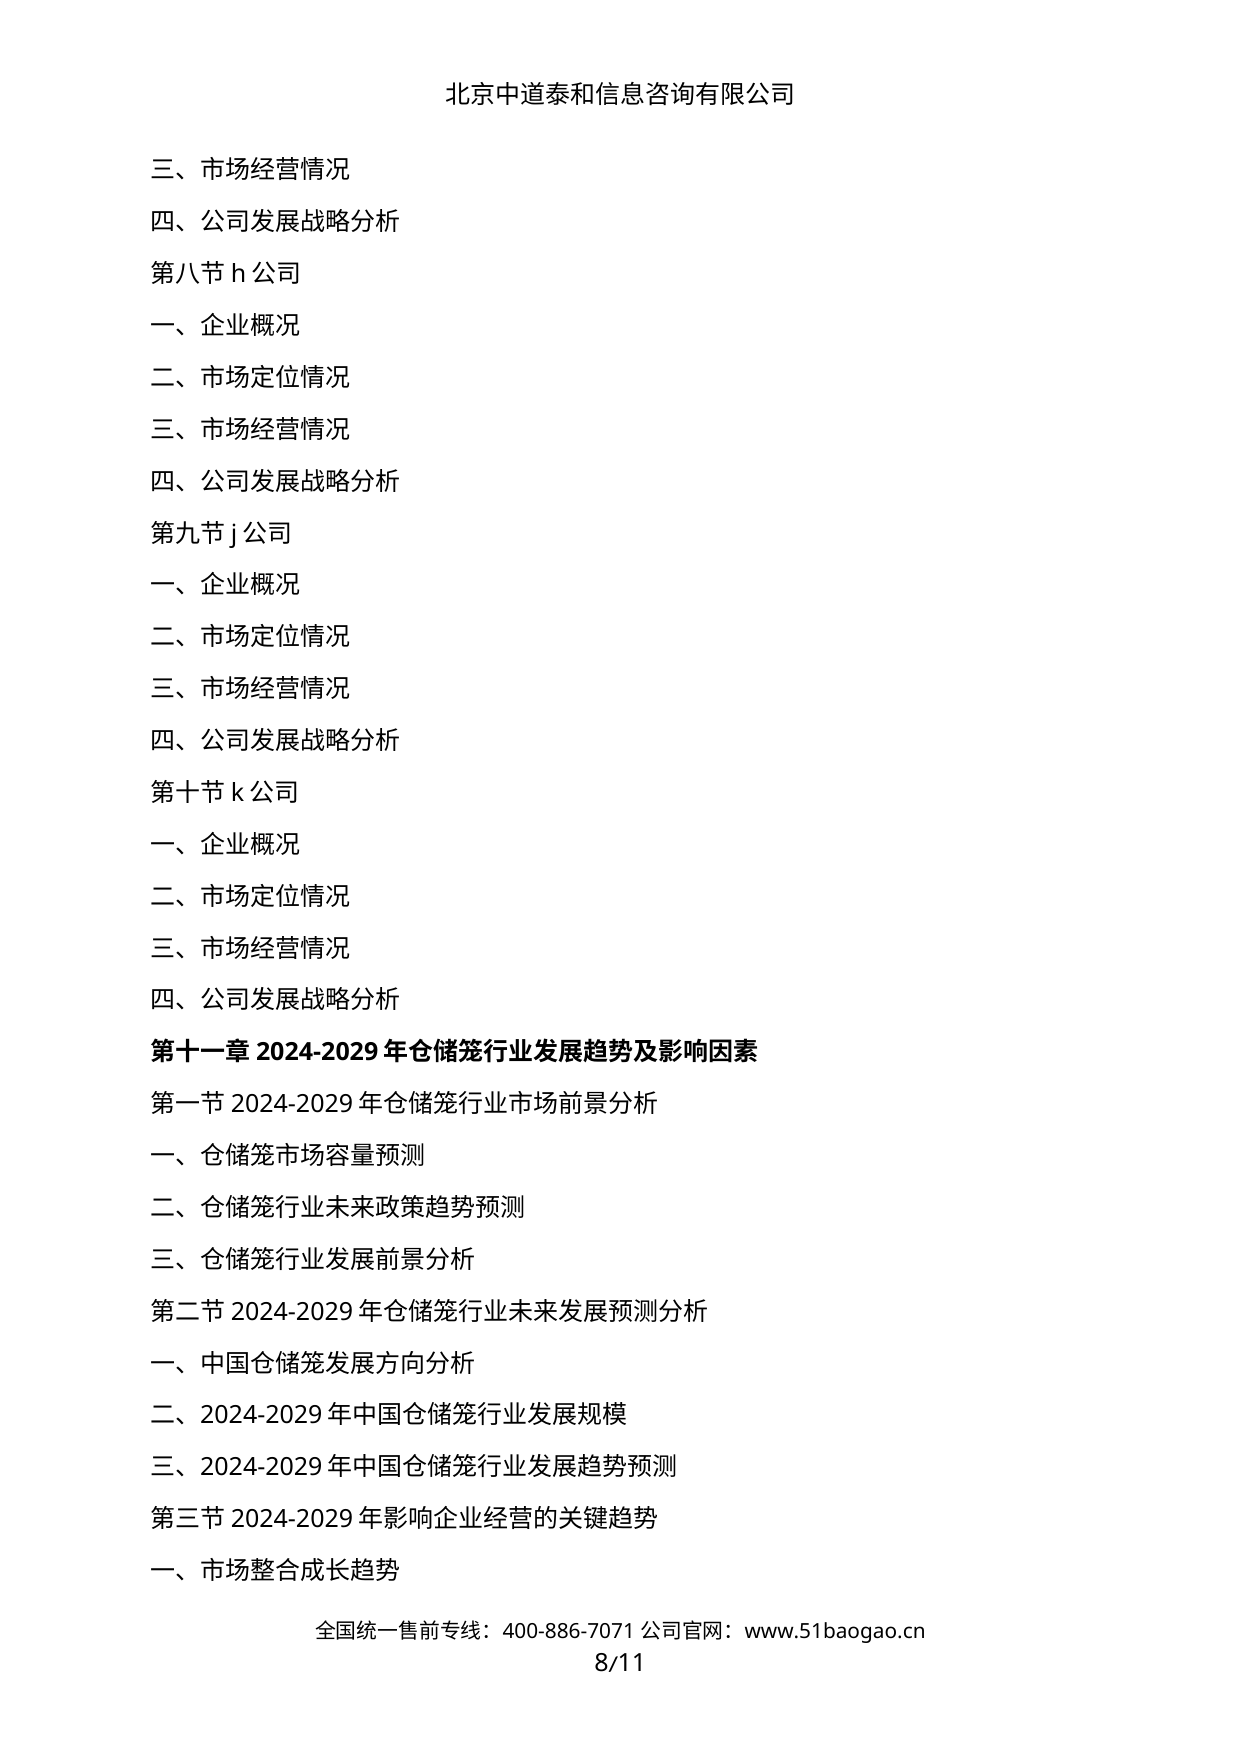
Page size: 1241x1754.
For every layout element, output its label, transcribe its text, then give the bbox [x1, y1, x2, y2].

text 第十节 k公司 [150, 772, 1090, 809]
text 四、公司发展战略分析 [150, 202, 1090, 238]
text 第九节 j公司 [150, 513, 1090, 549]
text 一、仓储笼市场容量预测 [150, 1136, 1090, 1172]
text 三、市场经营情况 [150, 150, 1090, 186]
text 二、2024-2029年中国仓储笼行业发展规模 [150, 1395, 1090, 1431]
text 一、企业概况 [150, 824, 1090, 861]
text 第一节 2024-2029年仓储笼行业市场前景分析 [150, 1084, 1090, 1120]
text 三、市场经营情况 [150, 669, 1090, 705]
text 三、市场经营情况 [150, 928, 1090, 964]
text 四、公司发展战略分析 [150, 461, 1090, 497]
text 第二节 2024-2029年仓储笼行业未来发展预测分析 [150, 1291, 1090, 1327]
text 一、中国仓储笼发展方向分析 [150, 1343, 1090, 1379]
text 一、企业概况 [150, 306, 1090, 342]
text 二、仓储笼行业未来政策趋势预测 [150, 1187, 1090, 1224]
text 二、市场定位情况 [150, 617, 1090, 653]
text 二、市场定位情况 [150, 876, 1090, 912]
text 三、2024-2029年中国仓储笼行业发展趋势预测 [150, 1447, 1090, 1483]
text 三、仓储笼行业发展前景分析 [150, 1239, 1090, 1276]
text 一、企业概况 [150, 565, 1090, 601]
text 第三节 2024-2029年影响企业经营的关键趋势 [150, 1499, 1090, 1535]
text 二、市场定位情况 [150, 357, 1090, 394]
text 第十一章 2024-2029年仓储笼行业发展趋势及影响因素 [150, 1032, 1090, 1068]
text 三、市场经营情况 [150, 409, 1090, 446]
text 第八节 h公司 [150, 254, 1090, 290]
text 一、市场整合成长趋势 [150, 1551, 1090, 1587]
text 四、公司发展战略分析 [150, 721, 1090, 757]
text 四、公司发展战略分析 [150, 980, 1090, 1016]
